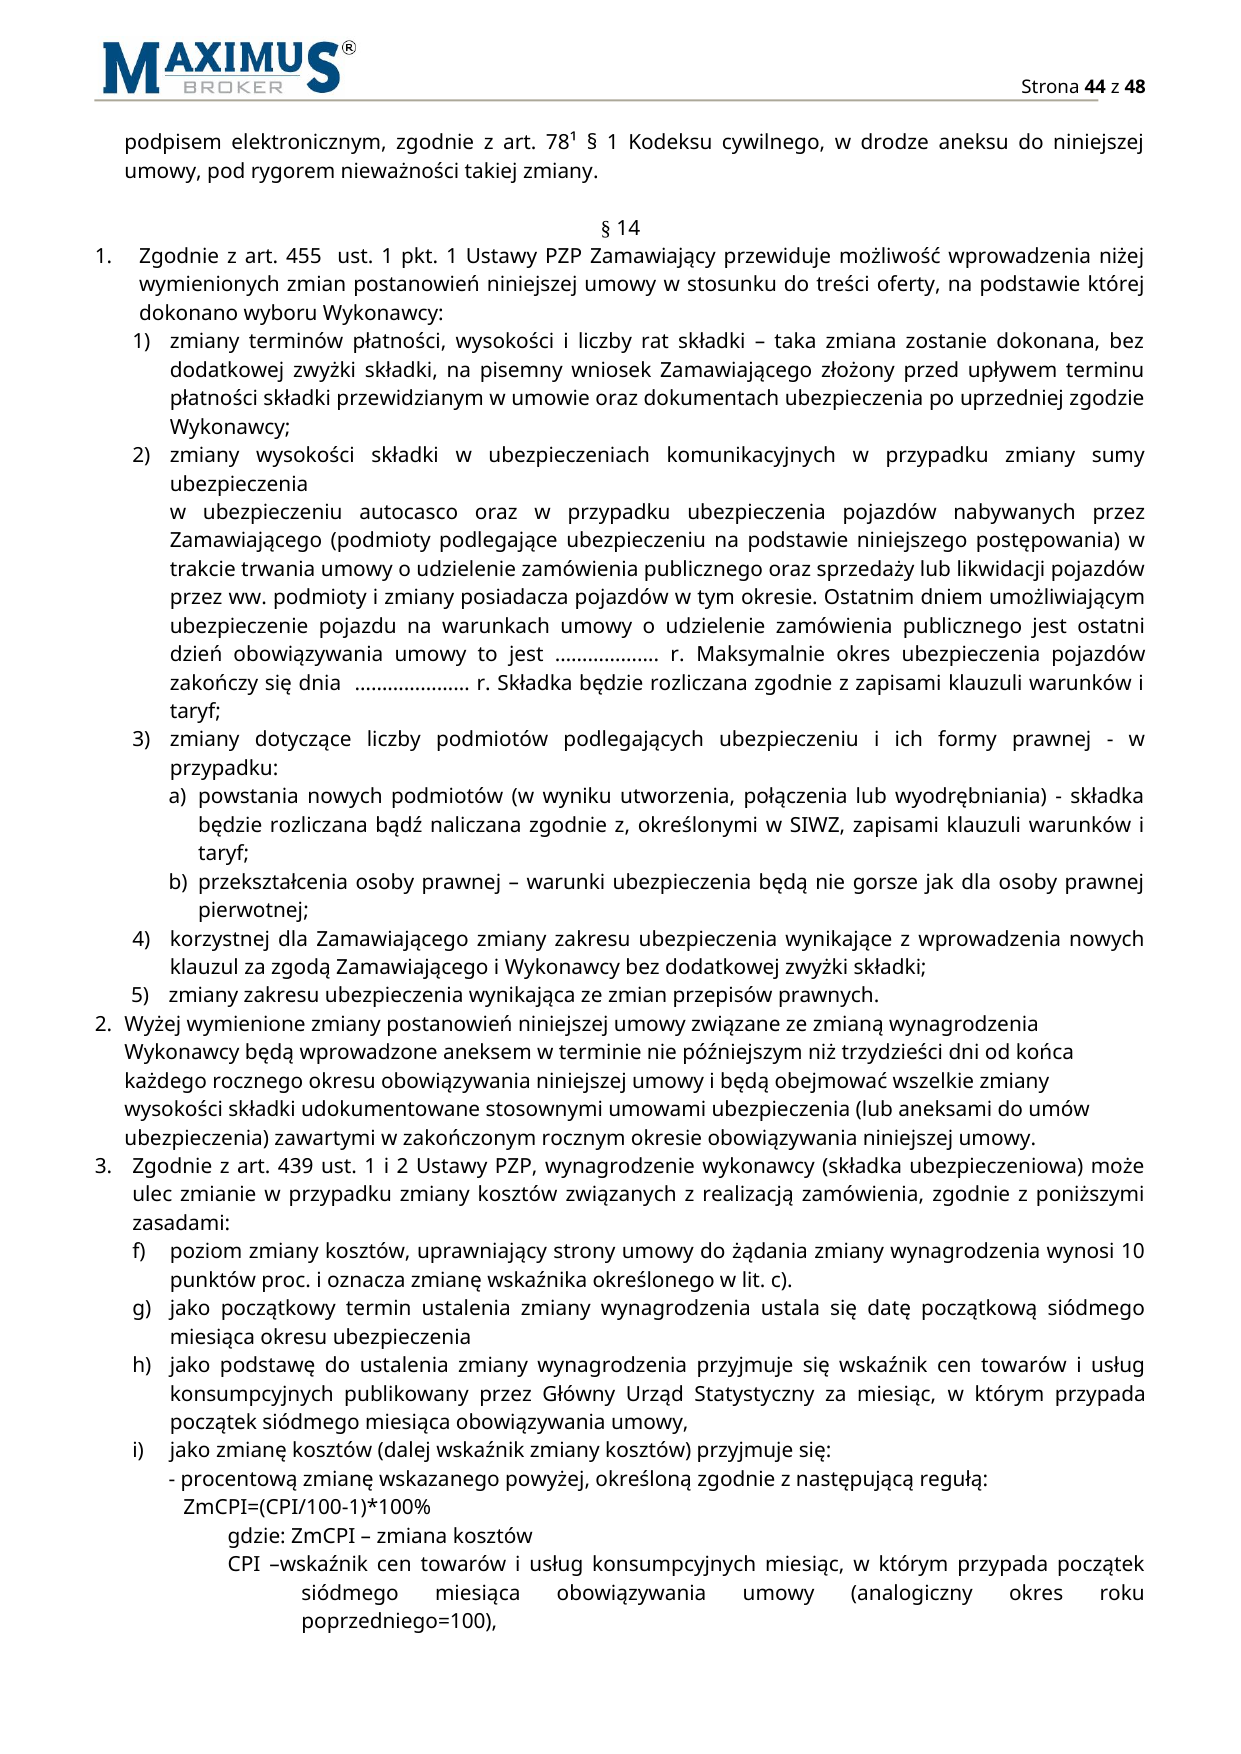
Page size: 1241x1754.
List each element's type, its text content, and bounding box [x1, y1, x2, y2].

list jako zmianę kosztów (dalej wskaźnik zmiany kosztów) przyjmuje się: [132, 1436, 1146, 1464]
text 14 [94, 213, 1146, 241]
text CPI –wskaźnik cen towarów i usług konsumpcyjnych miesiąc, w którym przypada początek siódmego miesiąca obowiązywania umowy (analogiczny okres roku poprzedniego=100), [227, 1549, 1146, 1634]
list jako początkowy termin ustalenia zmiany wynagrodzenia ustala się datę początkową siódmego miesiąca okresu ubezpieczenia [132, 1293, 1146, 1350]
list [94, 127, 1146, 184]
list Zgodnie z art. 439 ust. 1 i 2 Ustawy PZP, wynagrodzenie wykonawcy (składka ubezpieczeniowa) może ulec zmianie w przypadku zmiany kosztów związanych z realizacją zamówienia, zgodnie z poniższymi zasadami: [94, 1151, 1146, 1236]
text - procentową zmianę wskazanego powyżej, określoną zgodnie z następującą regułą: [168, 1464, 1146, 1492]
list powstania nowych podmiotów (w wyniku utworzenia, połączenia lub wyodrębniania) - składka będzie rozliczana bądź naliczana zgodnie z, określonymi w SIWZ, zapisami klauzuli warunków i taryf; [168, 781, 1146, 867]
list zmiany dotyczące liczby podmiotów podlegających ubezpieczeniu i ich formy prawnej - w przypadku: [132, 724, 1146, 781]
list Wyżej wymienione zmiany postanowień niniejszej umowy związane ze zmianą wynagrodzenia Wykonawcy będą wprowadzone aneksem w terminie nie późniejszym niż trzydzieści dni od końca każdego rocznego okresu obowiązywania niniejszej umowy i będą obejmować wszelkie zmiany wysokości składki udokumentowane stosownymi umowami ubezpieczenia (lub aneksami do umów ubezpieczenia) zawartymi w zakończonym rocznym okresie obowiązywania niniejszej umowy. [94, 1009, 1146, 1151]
list korzystnej dla Zamawiającego zmiany zakresu ubezpieczenia wynikające z wprowadzenia nowych klauzul za zgodą Zamawiającego i Wykonawcy bez dodatkowej zwyżki składki; [132, 924, 1146, 981]
text ZmCPI=(CPI/100-1)*100% [183, 1492, 1146, 1521]
list zmiany zakresu ubezpieczenia wynikająca ze zmian przepisów prawnych. [131, 981, 1146, 1009]
text gdzie: ZmCPI – zmiana kosztów [227, 1521, 1146, 1549]
list Zgodnie z art. 455 ust. 1 pkt. 1 Ustawy PZP Zamawiający przewiduje możliwość wprowadzenia niżej wymienionych zmian postanowień niniejszej umowy w stosunku do treści oferty, na podstawie której dokonano wyboru Wykonawcy: [94, 241, 1146, 326]
list zmiany wysokości składki w ubezpieczeniach komunikacyjnych w przypadku zmiany sumy ubezpieczenia w ubezpieczeniu autocasco oraz w przypadku ubezpieczenia pojazdów nabywanych przez Zamawiającego (podmioty podlegające ubezpieczeniu na podstawie niniejszego postępowania) w trakcie trwania umowy o udzielenie zamówienia publicznego oraz sprzedaży lub likwidacji pojazdów przez ww. podmioty i zmiany posiadacza pojazdów w tym okresie. Ostatnim dniem umożliwiającym ubezpieczenie pojazdu na warunkach umowy o udzielenie zamówienia publicznego jest ostatni dzień obowiązywania umowy to jest ………………. r. Maksymalnie okres ubezpieczenia pojazdów zakończy się dnia ………………… r. Składka będzie rozliczana zgodnie z zapisami klauzuli warunków i taryf; [132, 440, 1146, 724]
list przekształcenia osoby prawnej – warunki ubezpieczenia będą nie gorsze jak dla osoby prawnej pierwotnej; [168, 867, 1146, 924]
list zmiany terminów płatności, wysokości i liczby rat składki – taka zmiana zostanie dokonana, bez dodatkowej zwyżki składki, na pisemny wniosek Zamawiającego złożony przed upływem terminu płatności składki przewidzianym w umowie oraz dokumentach ubezpieczenia po uprzedniej zgodzie Wykonawcy; [132, 326, 1146, 440]
list poziom zmiany kosztów, uprawniający strony umowy do żądania zmiany wynagrodzenia wynosi 10 punktów proc. i oznacza zmianę wskaźnika określonego w lit. c). [132, 1236, 1146, 1293]
picture [97, 36, 362, 98]
list jako podstawę do ustalenia zmiany wynagrodzenia przyjmuje się wskaźnik cen towarów i usług konsumpcyjnych publikowany przez Główny Urząd Statystyczny za miesiąc, w którym przypada początek siódmego miesiąca obowiązywania umowy, [132, 1350, 1146, 1436]
